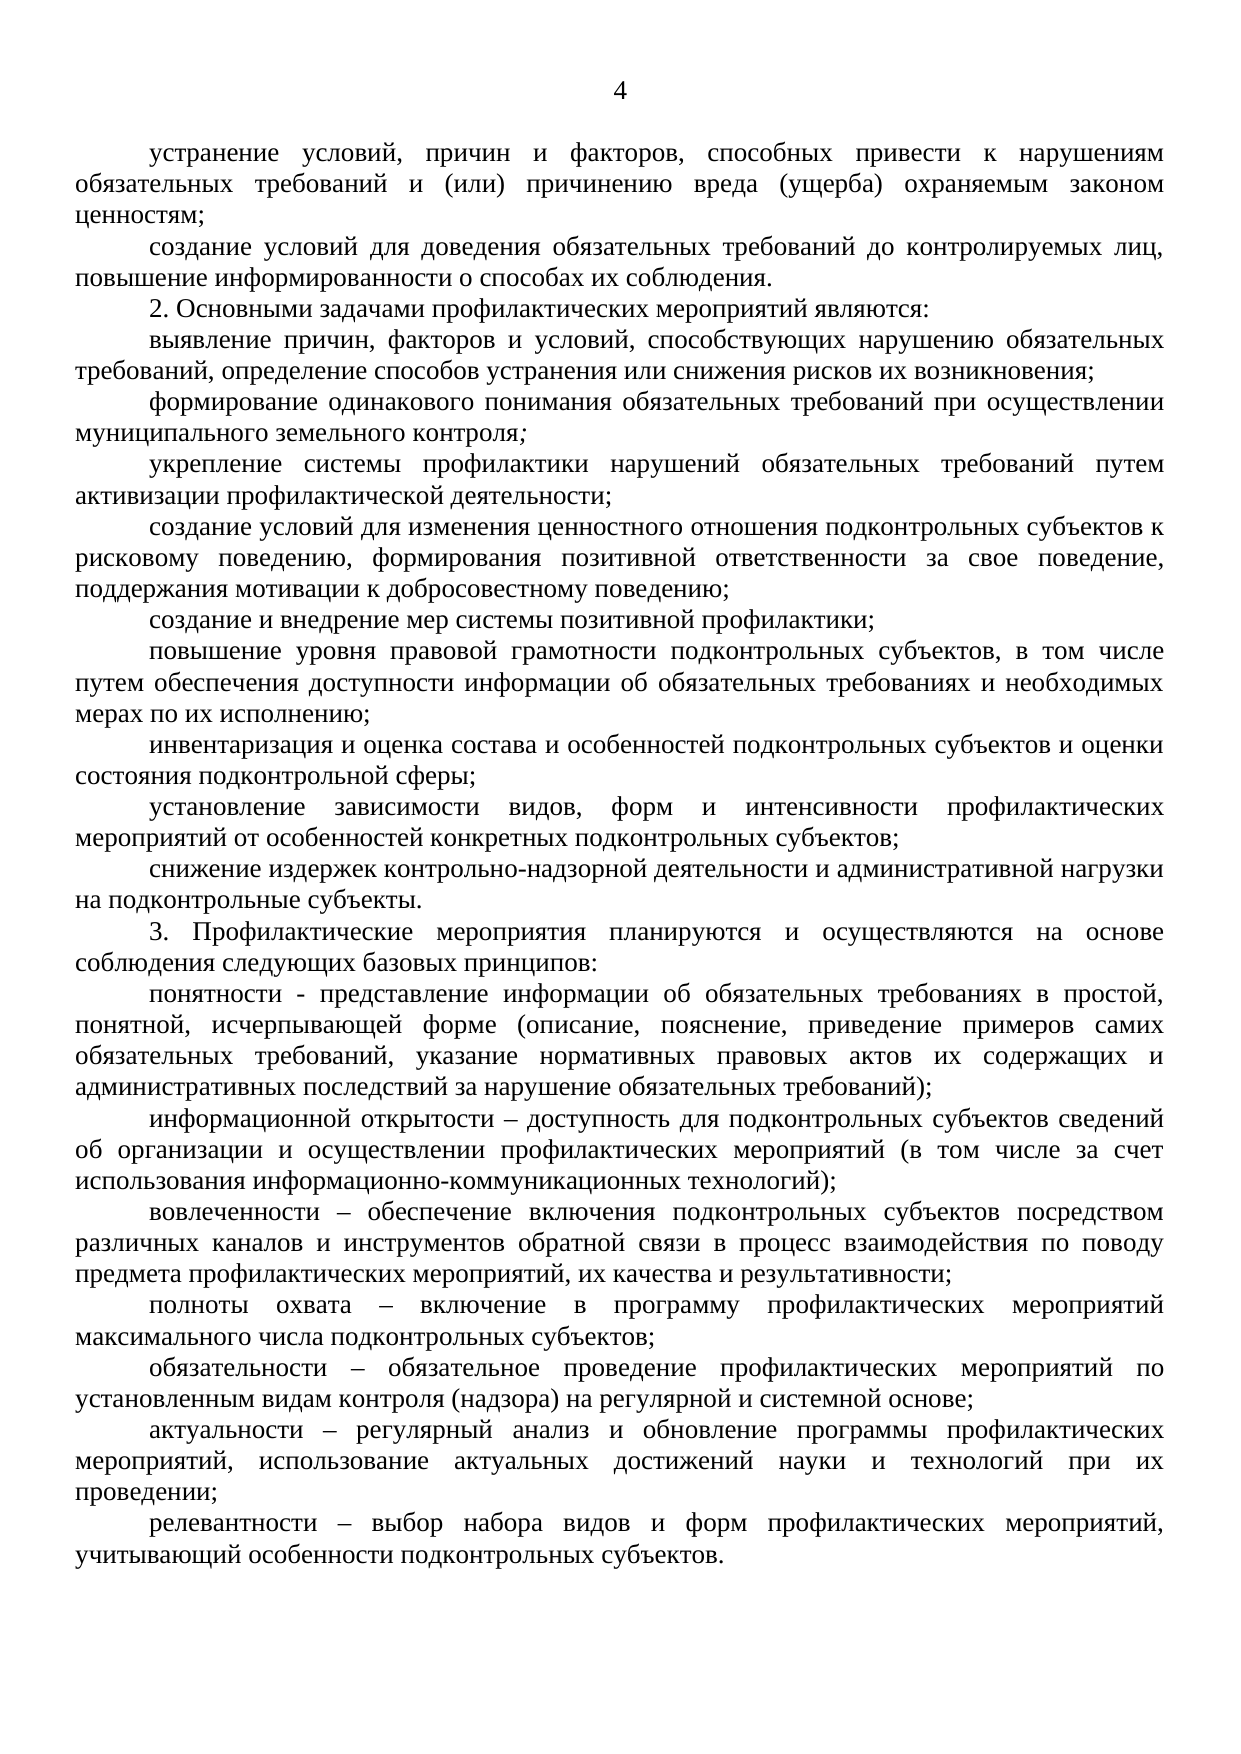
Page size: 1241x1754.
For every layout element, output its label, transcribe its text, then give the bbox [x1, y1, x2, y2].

text снижение издержек контрольно-надзорной деятельности и административной нагрузки на подконтрольные субъекты. [75, 852, 1165, 915]
text обязательности – обязательное проведение профилактических мероприятий по установленным видам контроля (надзора) на регулярной и системной основе; [75, 1351, 1165, 1413]
text создание условий для доведения обязательных требований до контролируемых лиц, повышение информированности о способах их соблюдения. [75, 229, 1165, 292]
text полноты охвата – включение в программу профилактических мероприятий максимального числа подконтрольных субъектов; [75, 1288, 1165, 1351]
text укрепление системы профилактики нарушений обязательных требований путем активизации профилактической деятельности; [75, 448, 1165, 510]
text инвентаризация и оценка состава и особенностей подконтрольных субъектов и оценки состояния подконтрольной сферы; [75, 728, 1165, 790]
text устранение условий, причин и факторов, способных привести к нарушениям обязательных требований и (или) причинению вреда (ущерба) охраняемым законом ценностям; [75, 136, 1165, 229]
text формирование одинакового понимания обязательных требований при осуществлении муниципального земельного контроля; [75, 385, 1165, 448]
text создание условий для изменения ценностного отношения подконтрольных субъектов к рисковому поведению, формирования позитивной ответственности за свое поведение, поддержания мотивации к добросовестному поведению; [75, 510, 1165, 603]
text выявление причин, факторов и условий, способствующих нарушению обязательных требований, определение способов устранения или снижения рисков их возникновения; [75, 323, 1165, 385]
text понятности - представление информации об обязательных требованиях в простой, понятной, исчерпывающей форме (описание, пояснение, приведение примеров самих обязательных требований, указание нормативных правовых актов их содержащих и административных последствий за нарушение обязательных требований); [75, 977, 1165, 1102]
text 2. Основными задачами профилактических мероприятий являются: [75, 292, 1165, 323]
text актуальности – регулярный анализ и обновление программы профилактических мероприятий, использование актуальных достижений науки и технологий при их проведении; [75, 1413, 1165, 1507]
text информационной открытости – доступность для подконтрольных субъектов сведений об организации и осуществлении профилактических мероприятий (в том числе за счет использования информационно-коммуникационных технологий); [75, 1102, 1165, 1195]
text вовлеченности – обеспечение включения подконтрольных субъектов посредством различных каналов и инструментов обратной связи в процесс взаимодействия по поводу предмета профилактических мероприятий, их качества и результативности; [75, 1195, 1165, 1288]
text создание и внедрение мер системы позитивной профилактики; [75, 603, 1165, 634]
text 3. Профилактические мероприятия планируются и осуществляются на основе соблюдения следующих базовых принципов: [75, 915, 1165, 977]
text установление зависимости видов, форм и интенсивности профилактических мероприятий от особенностей конкретных подконтрольных субъектов; [75, 790, 1165, 852]
text повышение уровня правовой грамотности подконтрольных субъектов, в том числе путем обеспечения доступности информации об обязательных требованиях и необходимых мерах по их исполнению; [75, 634, 1165, 728]
text релевантности – выбор набора видов и форм профилактических мероприятий, учитывающий особенности подконтрольных субъектов. [75, 1507, 1165, 1569]
